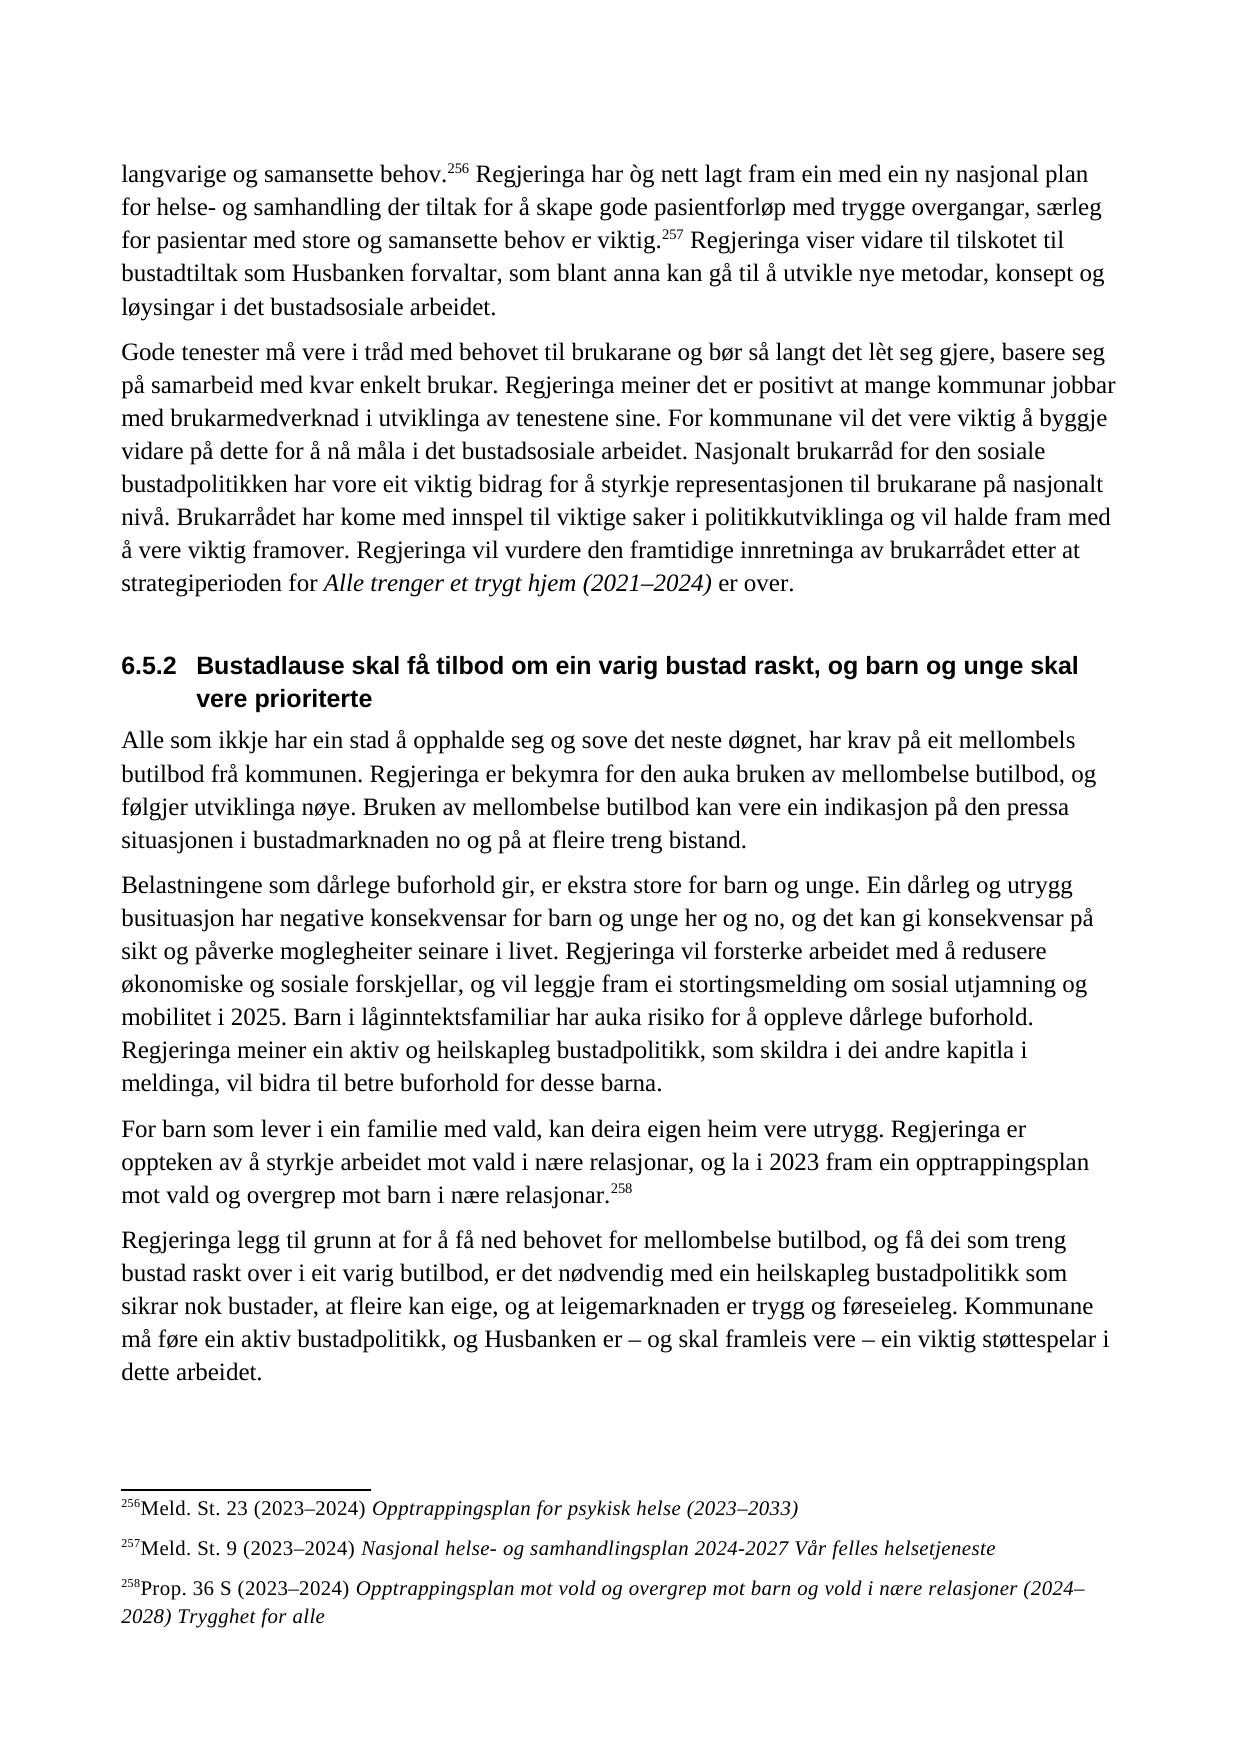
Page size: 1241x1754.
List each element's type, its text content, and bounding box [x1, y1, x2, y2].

text For barn som lever i ein familie med vald, kan deira eigen heim vere utrygg. Regjeringa er oppteken av å styrkje arbeidet mot vald i nære relasjonar, og la i 2023 fram ein opptrappingsplan mot vald og overgrep mot barn i nære relasjonar. [121, 1114, 1119, 1209]
subtitle Bustadlause skal få tilbod om ein varig bustad raskt, og barn og unge skal vere prioriterte [121, 651, 1119, 713]
text Alle som ikkje har ein stad å opphalde seg og sove det neste døgnet, har krav på eit mellombels butilbod frå kommunen. Regjeringa er bekymra for den auka bruken av mellombelse butilbod, og følgjer utviklinga nøye. Bruken av mellombelse butilbod kan vere ein indikasjon på den pressa situasjonen i bustadmarknaden no og på at fleire treng bistand. [121, 726, 1119, 853]
text Regjeringa legg til grunn at for å få ned behovet for mellombelse butilbod, og få dei som treng bustad raskt over i eit varig butilbod, er det nødvendig med ein heilskapleg bustadpolitikk som sikrar nok bustader, at fleire kan eige, og at leigemarknaden er trygg og føreseieleg. Kommunane må føre ein aktiv bustadpolitikk, og Husbanken er – og skal framleis vere – ein viktig støttespelar i dette arbeidet. [121, 1225, 1119, 1386]
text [121, 159, 1119, 320]
text Belastningene som dårlege buforhold gir, er ekstra store for barn og unge. Ein dårleg og utrygg busituasjon har negative konsekvensar for barn og unge her og no, og det kan gi konsekvensar på sikt og påverke moglegheiter seinare i livet. Regjeringa vil forsterke arbeidet med å redusere økonomiske og sosiale forskjellar, og vil leggje fram ei stortingsmelding om sosial utjamning og mobilitet i 2025. Barn i låginntektsfamiliar har auka risiko for å oppleve dårlege buforhold. Regjeringa meiner ein aktiv og heilskapleg bustadpolitikk, som skildra i dei andre kapitla i meldinga, vil bidra til betre buforhold for desse barna. [121, 870, 1119, 1097]
text Gode tenester må vere i tråd med behovet til brukarane og bør så langt det lèt seg gjere, basere seg på samarbeid med kvar enkelt brukar. Regjeringa meiner det er positivt at mange kommunar jobbar med brukarmedverknad i utviklinga av tenestene sine. For kommunane vil det vere viktig å byggje vidare på dette for å nå måla i det bustadsosiale arbeidet. Nasjonalt brukarråd for den sosiale bustadpolitikken har vore eit viktig bidrag for å styrkje representasjonen til brukarane på nasjonalt nivå. Brukarrådet har kome med innspel til viktige saker i politikkutviklinga og vil halde fram med å vere viktig framover. Regjeringa vil vurdere den framtidige innretninga av brukarrådet etter at strategiperioden for Alle trenger et trygt hjem (2021–2024) er over. [121, 337, 1119, 597]
